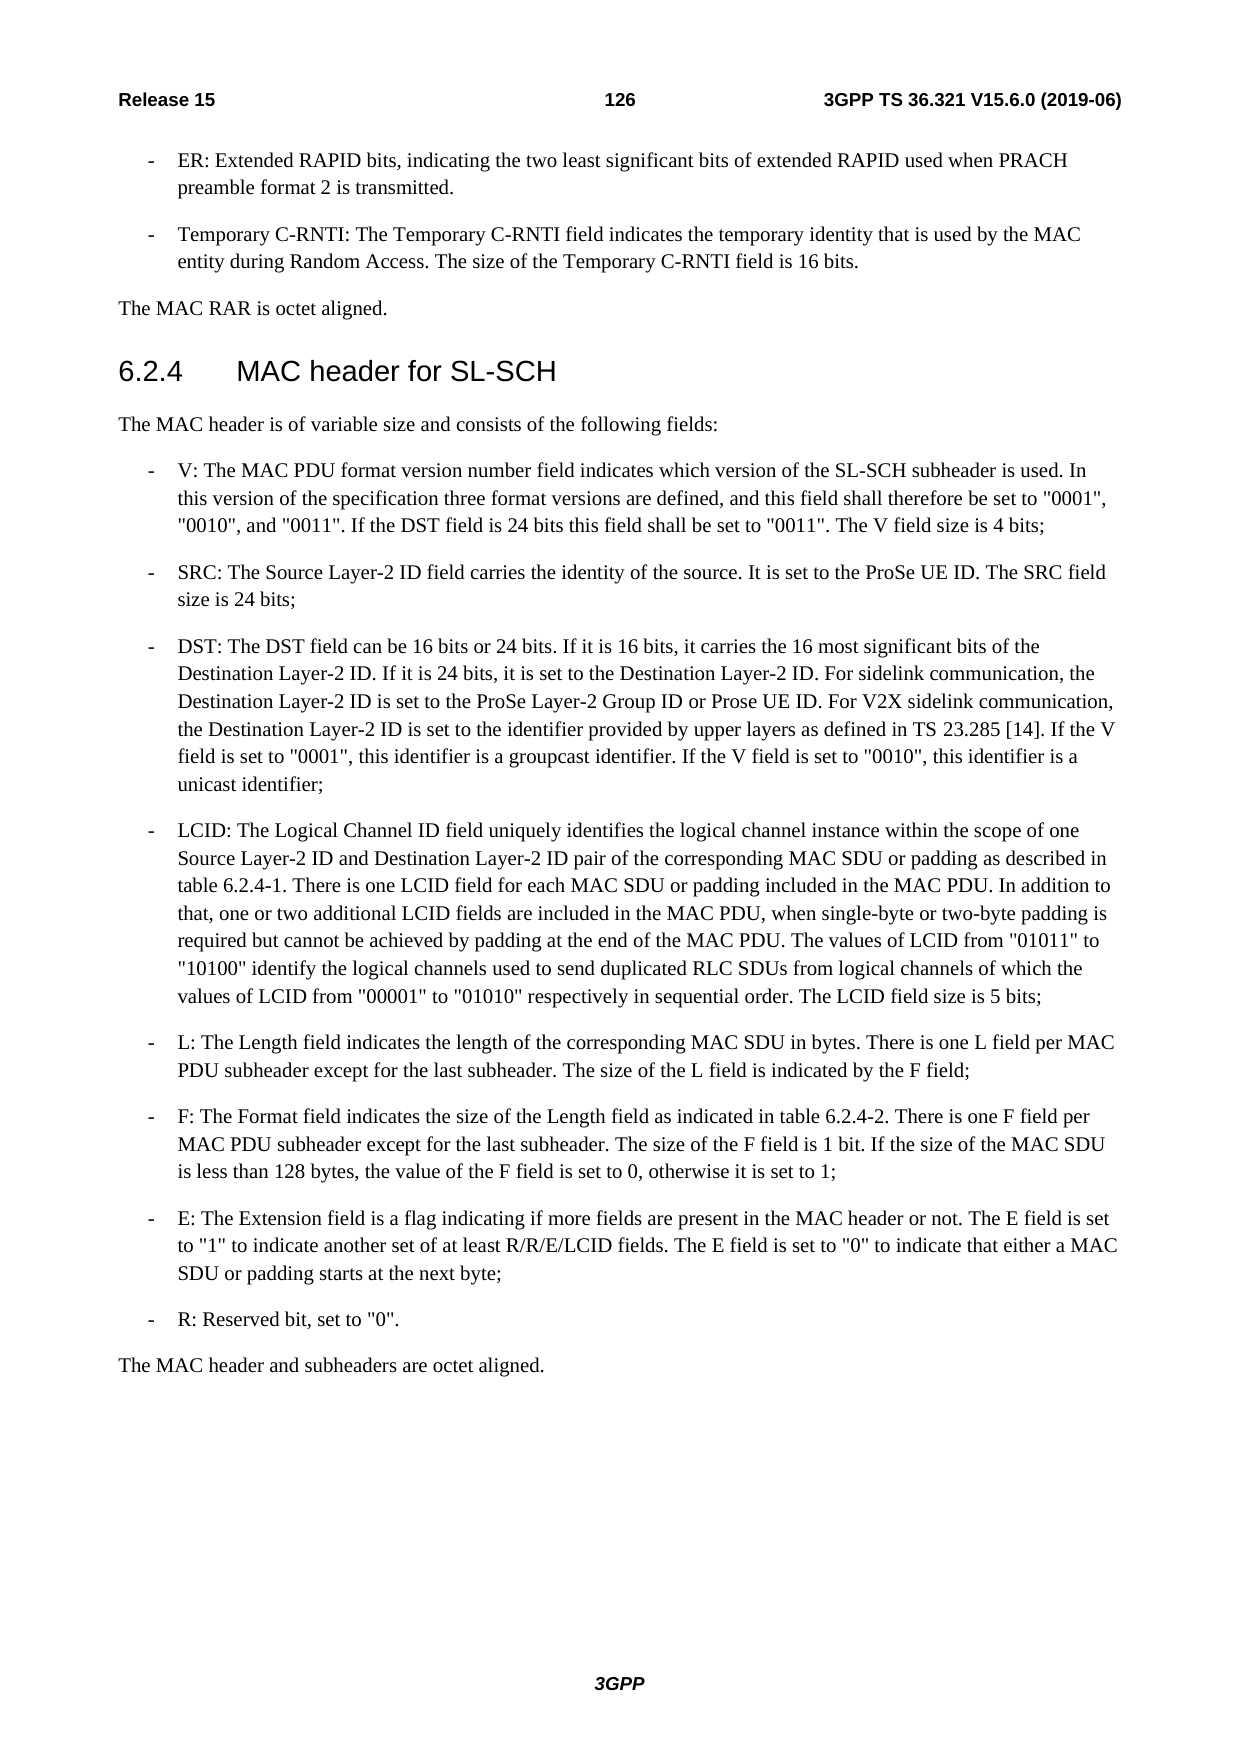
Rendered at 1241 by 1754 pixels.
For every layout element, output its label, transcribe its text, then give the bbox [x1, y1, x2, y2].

text - SRC: The Source Layer-2 ID field carries the identity of the source. It is set to the ProSe UE ID. The SRC field size is 24 bits; [148, 560, 1122, 611]
text - ER: Extended RAPID bits, indicating the two least significant bits of extended RAPID used when PRACH preamble format 2 is transmitted. [148, 148, 1122, 199]
subtitle 6.2.4 MAC header for SL-SCH [118, 354, 1122, 388]
text - Temporary C-RNTI: The Temporary C-RNTI field indicates the temporary identity that is used by the MAC entity during Random Access. The size of the Temporary C-RNTI field is 16 bits. [148, 222, 1122, 273]
text The MAC RAR is octet aligned. [118, 296, 1122, 320]
text - L: The Length field indicates the length of the corresponding MAC SDU in bytes. There is one L field per MAC PDU subheader except for the last subheader. The size of the L field is indicated by the F field; [148, 1030, 1122, 1082]
text - F: The Format field indicates the size of the Length field as indicated in table 6.2.4-2. There is one F field per MAC PDU subheader except for the last subheader. The size of the F field is 1 bit. If the size of the MAC SDU is less than 128 bytes, the value of the F field is set to 0, otherwise it is set to 1; [148, 1104, 1122, 1183]
text - DST: The DST field can be 16 bits or 24 bits. If it is 16 bits, it carries the 16 most significant bits of the Destination Layer-2 ID. If it is 24 bits, it is set to the Destination Layer-2 ID. For sidelink communication, the Destination Layer-2 ID is set to the ProSe Layer-2 Group ID or Prose UE ID. For V2X sidelink communication, the Destination Layer-2 ID is set to the identifier provided by upper layers as defined in TS 23.285 [14]. If the V field is set to "0001", this identifier is a groupcast identifier. If the V field is set to "0010", this identifier is a unicast identifier; [148, 634, 1122, 796]
text - LCID: The Logical Channel ID field uniquely identifies the logical channel instance within the scope of one Source Layer-2 ID and Destination Layer-2 ID pair of the corresponding MAC SDU or padding as described in table 6.2.4-1. There is one LCID field for each MAC SDU or padding included in the MAC PDU. In addition to that, one or two additional LCID fields are included in the MAC PDU, when single-byte or two-byte padding is required but cannot be achieved by padding at the end of the MAC PDU. The values of LCID from "01011" to "10100" identify the logical channels used to send duplicated RLC SDUs from logical channels of which the values of LCID from "00001" to "01010" respectively in sequential order. The LCID field size is 5 bits; [148, 818, 1122, 1008]
text - E: The Extension field is a flag indicating if more fields are present in the MAC header or not. The E field is set to "1" to indicate another set of at least R/R/E/LCID fields. The E field is set to "0" to indicate that either a MAC SDU or padding starts at the next byte; [148, 1206, 1122, 1285]
text - R: Reserved bit, set to "0". [148, 1307, 1122, 1331]
text - V: The MAC PDU format version number field indicates which version of the SL-SCH subheader is used. In this version of the specification three format versions are defined, and this field shall therefore be set to "0001", "0010", and "0011". If the DST field is 24 bits this field shall be set to "0011". The V field size is 4 bits; [148, 458, 1122, 537]
text The MAC header is of variable size and consists of the following fields: [118, 412, 1122, 436]
text The MAC header and subheaders are octet aligned. [118, 1353, 1122, 1377]
